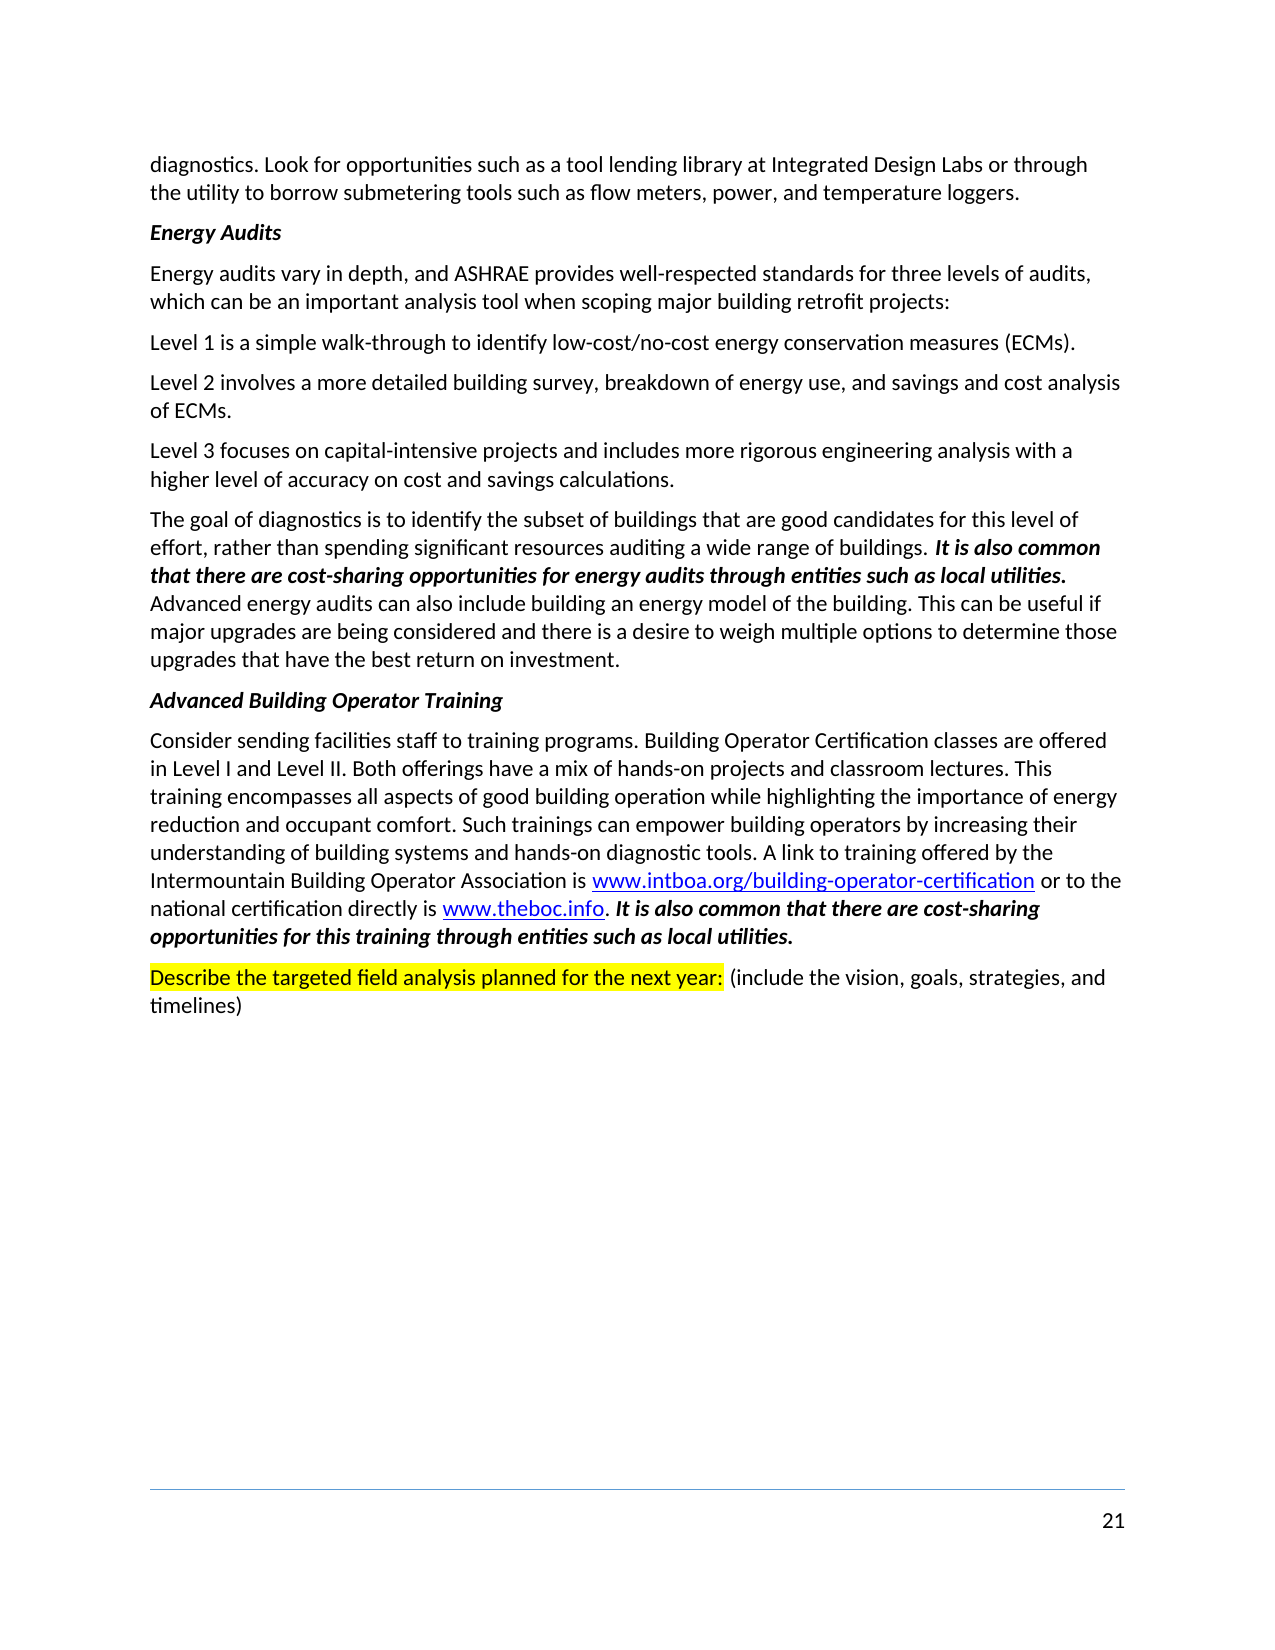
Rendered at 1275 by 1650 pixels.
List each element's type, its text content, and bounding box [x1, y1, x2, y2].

text Level 2 involves a more detailed building survey, breakdown of energy use, and savings and cost analysis of ECMs. [150, 368, 1125, 424]
text Level 1 is a simple walk-through to identify low-cost/no-cost energy conservation measures (ECMs). [150, 328, 1125, 356]
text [150, 150, 1125, 206]
text Energy Audits [150, 218, 1125, 247]
text The goal of diagnostics is to identify the subset of buildings that are good candidates for this level of effort, rather than spending significant resources auditing a wide range of buildings. It is also common that there are cost-sharing opportunities for energy audits through entities such as local utilities. Advanced energy audits can also include building an energy model of the building. This can be useful if major upgrades are being considered and there is a desire to weigh multiple options to determine those upgrades that have the best return on investment. [150, 505, 1125, 673]
text Consider sending facilities staff to training programs. Building Operator Certification classes are offered in Level I and Level II. Both offerings have a mix of hands-on projects and classroom lectures. This training encompasses all aspects of good building operation while highlighting the importance of energy reduction and occupant comfort. Such trainings can empower building operators by increasing their understanding of building systems and hands-on diagnostic tools. A link to training offered by the Intermountain Building Operator Association is www.intboa.org/building-operator-certification or to the national certification directly is www.theboc.info. It is also common that there are cost-sharing opportunities for this training through entities such as local utilities. [150, 726, 1125, 951]
text Describe the targeted field analysis planned for the next year: (include the vision, goals, strategies, and timelines) [150, 963, 1125, 1019]
text Advanced Building Operator Training [150, 686, 1125, 714]
text Energy audits vary in depth, and ASHRAE provides well-respected standards for three levels of audits, which can be an important analysis tool when scoping major building retrofit projects: [150, 259, 1125, 315]
text Level 3 focuses on capital-intensive projects and includes more rigorous engineering analysis with a higher level of accuracy on cost and savings calculations. [150, 437, 1125, 493]
